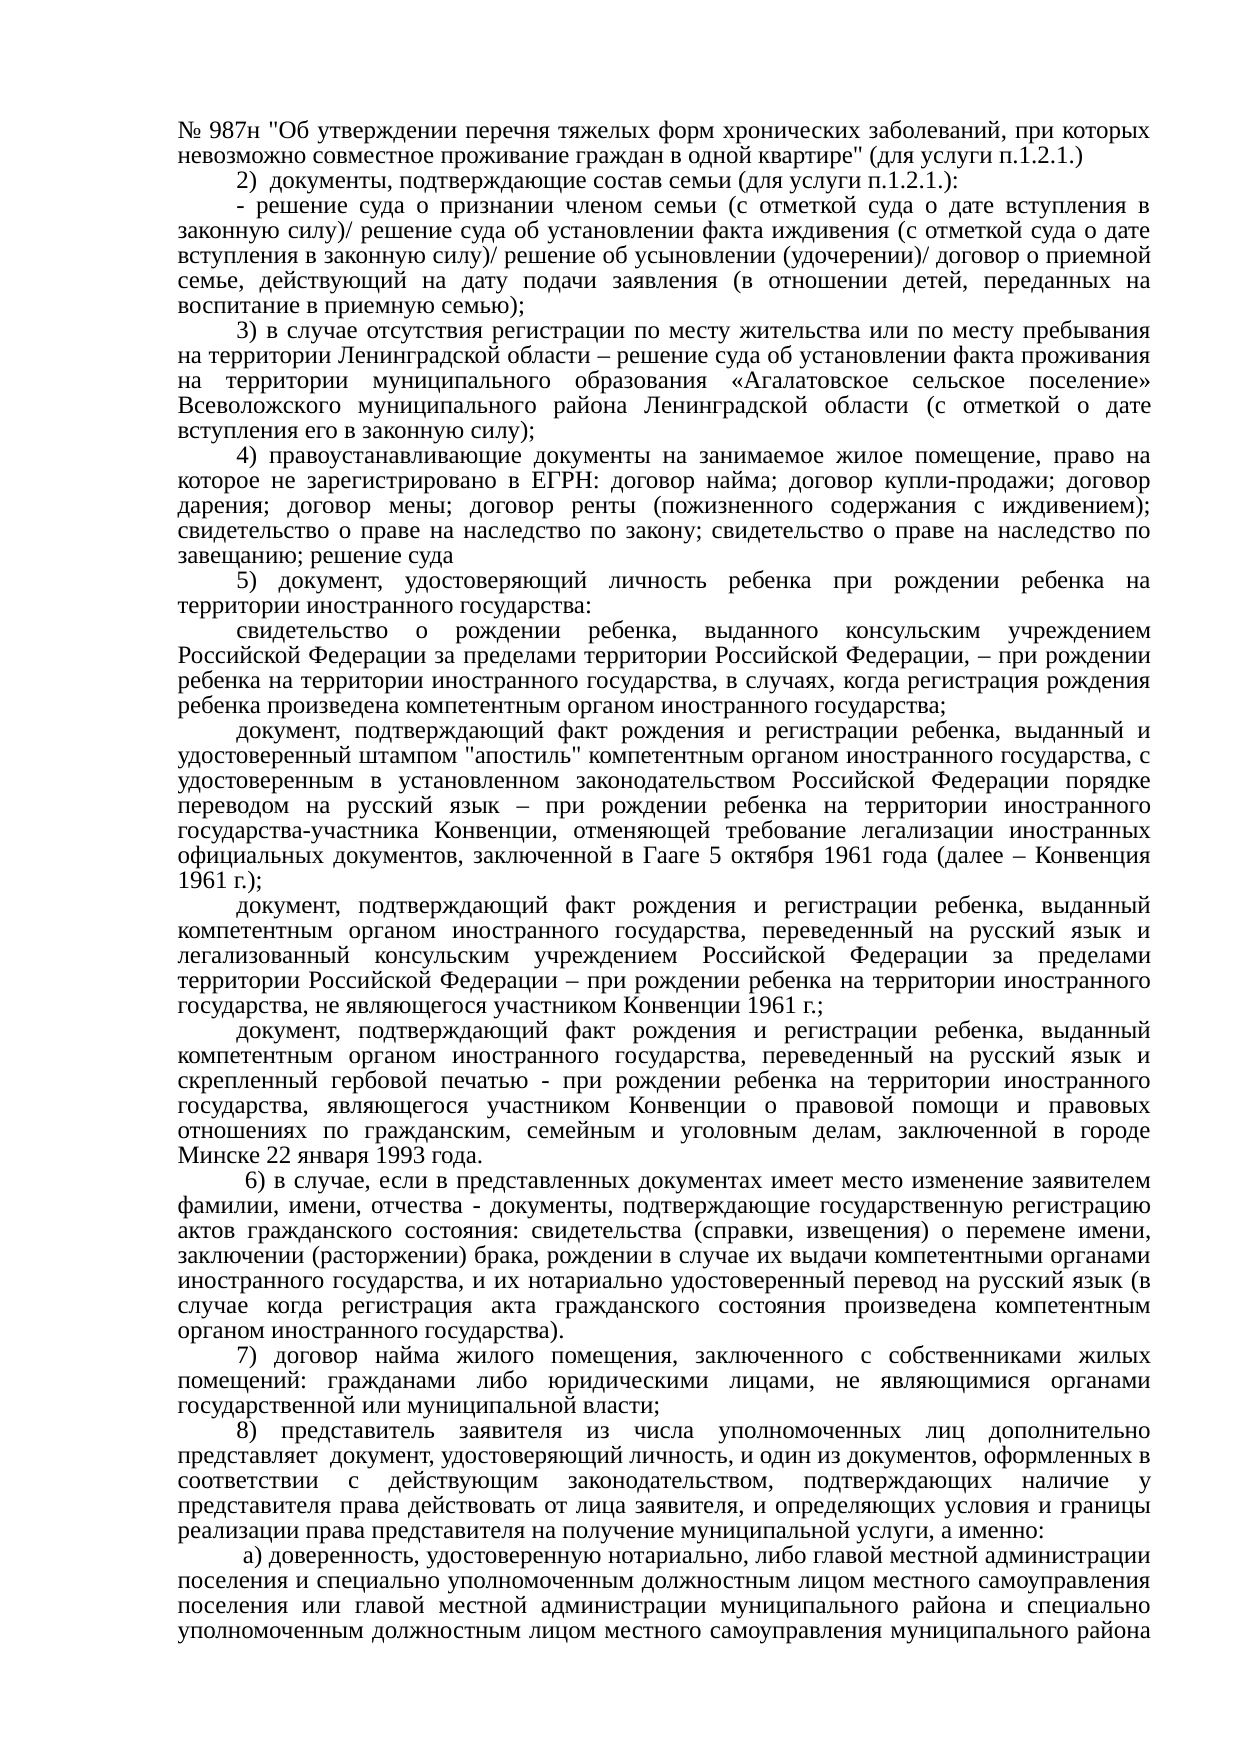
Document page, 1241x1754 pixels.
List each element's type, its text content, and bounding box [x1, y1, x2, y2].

text документ, подтверждающий факт рождения и регистрации ребенка, выданный компетентным органом иностранного государства, переведенный на русский язык и легализованный консульским учреждением Российской Федерации за пределами территории Российской Федерации – при рождении ребенка на территории иностранного государства, не являющегося участником Конвенции 1961 г.; [177, 893, 1152, 1018]
text - решение суда о признании членом семьи (с отметкой суда о дате вступления в законную силу)/ решение суда об установлении факта иждивения (с отметкой суда о дате вступления в законную силу)/ решение об усыновлении (удочерении)/ договор о приемной семье, действующий на дату подачи заявления (в отношении детей, переданных на воспитание в приемную семью); [177, 193, 1152, 318]
text 4) правоустанавливающие документы на занимаемое жилое помещение, право на которое не зарегистрировано в ЕГРН: договор найма; договор купли-продажи; договор дарения; договор мены; договор ренты (пожизненного содержания с иждивением); свидетельство о праве на наследство по закону; свидетельство о праве на наследство по завещанию; решение суда [177, 443, 1152, 568]
text 3) в случае отсутствия регистрации по месту жительства или по месту пребывания на территории Ленинградской области – решение суда об установлении факта проживания на территории муниципального образования «Агалатовское сельское поселение» Всеволожского муниципального района Ленинградской области (с отметкой о дате вступления его в законную силу); [177, 318, 1152, 443]
text свидетельство о рождении ребенка, выданного консульским учреждением Российской Федерации за пределами территории Российской Федерации, – при рождении ребенка на территории иностранного государства, в случаях, когда регистрация рождения ребенка произведена компетентным органом иностранного государства; [177, 618, 1152, 718]
text 2) документы, подтверждающие состав семьи (для услуги п.1.2.1.): [177, 168, 1152, 193]
text 8) представитель заявителя из числа уполномоченных лиц дополнительно представляет документ, удостоверяющий личность, и один из документов, оформленных в соответствии с действующим законодательством, подтверждающих наличие у представителя права действовать от лица заявителя, и определяющих условия и границы реализации права представителя на получение муниципальной услуги, а именно: [177, 1418, 1152, 1543]
text документ, подтверждающий факт рождения и регистрации ребенка, выданный компетентным органом иностранного государства, переведенный на русский язык и скрепленный гербовой печатью - при рождении ребенка на территории иностранного государства, являющегося участником Конвенции о правовой помощи и правовых отношениях по гражданским, семейным и уголовным делам, заключенной в городе Минске 22 января 1993 года. [177, 1018, 1152, 1168]
text 5) документ, удостоверяющий личность ребенка при рождении ребенка на территории иностранного государства: [177, 568, 1152, 618]
text 6) в случае, если в представленных документах имеет место изменение заявителем фамилии, имени, отчества - документы, подтверждающие государственную регистрацию актов гражданского состояния: свидетельства (справки, извещения) о перемене имени, заключении (расторжении) брака, рождении в случае их выдачи компетентными органами иностранного государства, и их нотариально удостоверенный перевод на русский язык (в случае когда регистрация акта гражданского состояния произведена компетентным органом иностранного государства). [177, 1168, 1152, 1343]
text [177, 118, 1152, 168]
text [177, 1543, 1152, 1643]
text документ, подтверждающий факт рождения и регистрации ребенка, выданный и удостоверенный штампом "апостиль" компетентным органом иностранного государства, с удостоверенным в установленном законодательством Российской Федерации порядке переводом на русский язык – при рождении ребенка на территории иностранного государства-участника Конвенции, отменяющей требование легализации иностранных официальных документов, заключенной в Гааге 5 октября 1961 года (далее – Конвенция 1961 г.); [177, 718, 1152, 893]
text 7) договор найма жилого помещения, заключенного с собственниками жилых помещений: гражданами либо юридическими лицами, не являющимися органами государственной или муниципальной власти; [177, 1343, 1152, 1418]
